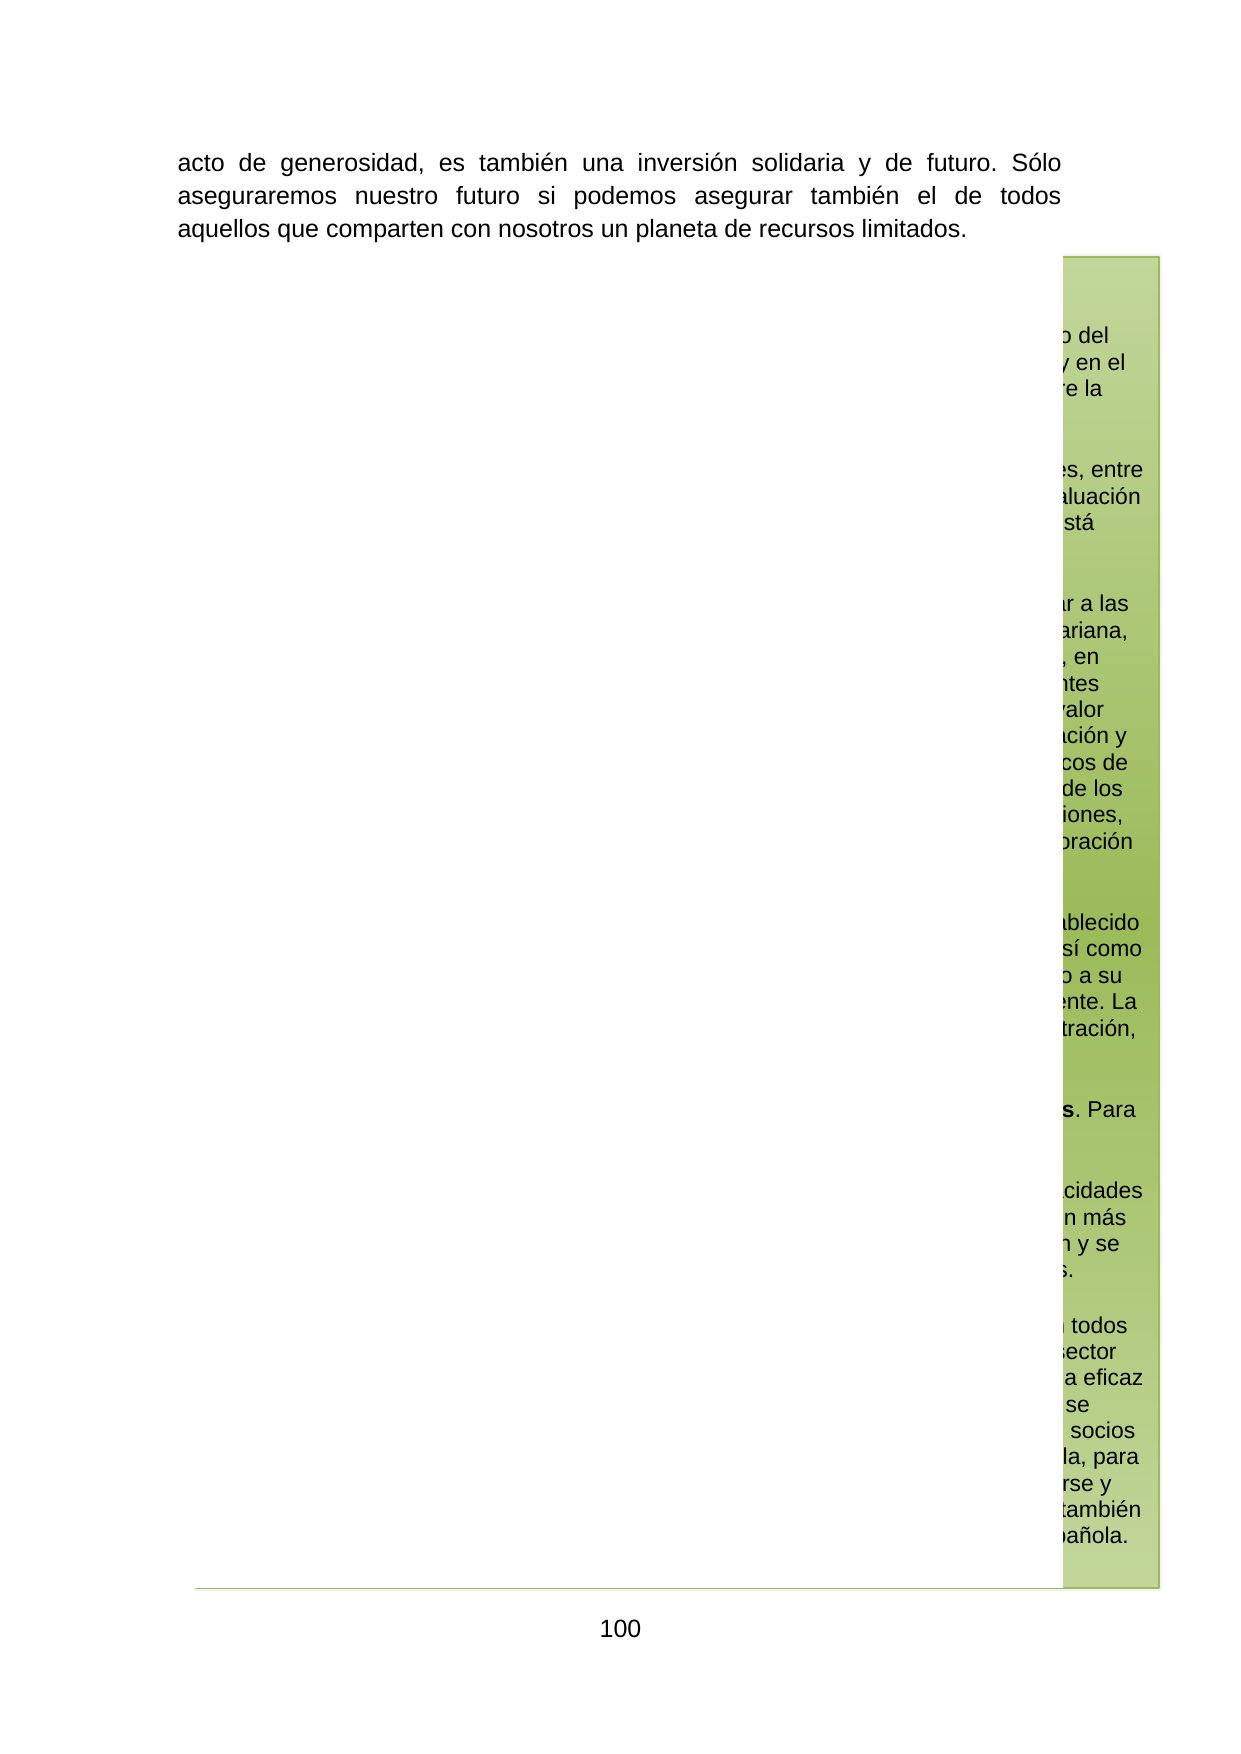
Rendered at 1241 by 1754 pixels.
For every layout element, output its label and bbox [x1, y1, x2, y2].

text [177, 148, 1063, 242]
